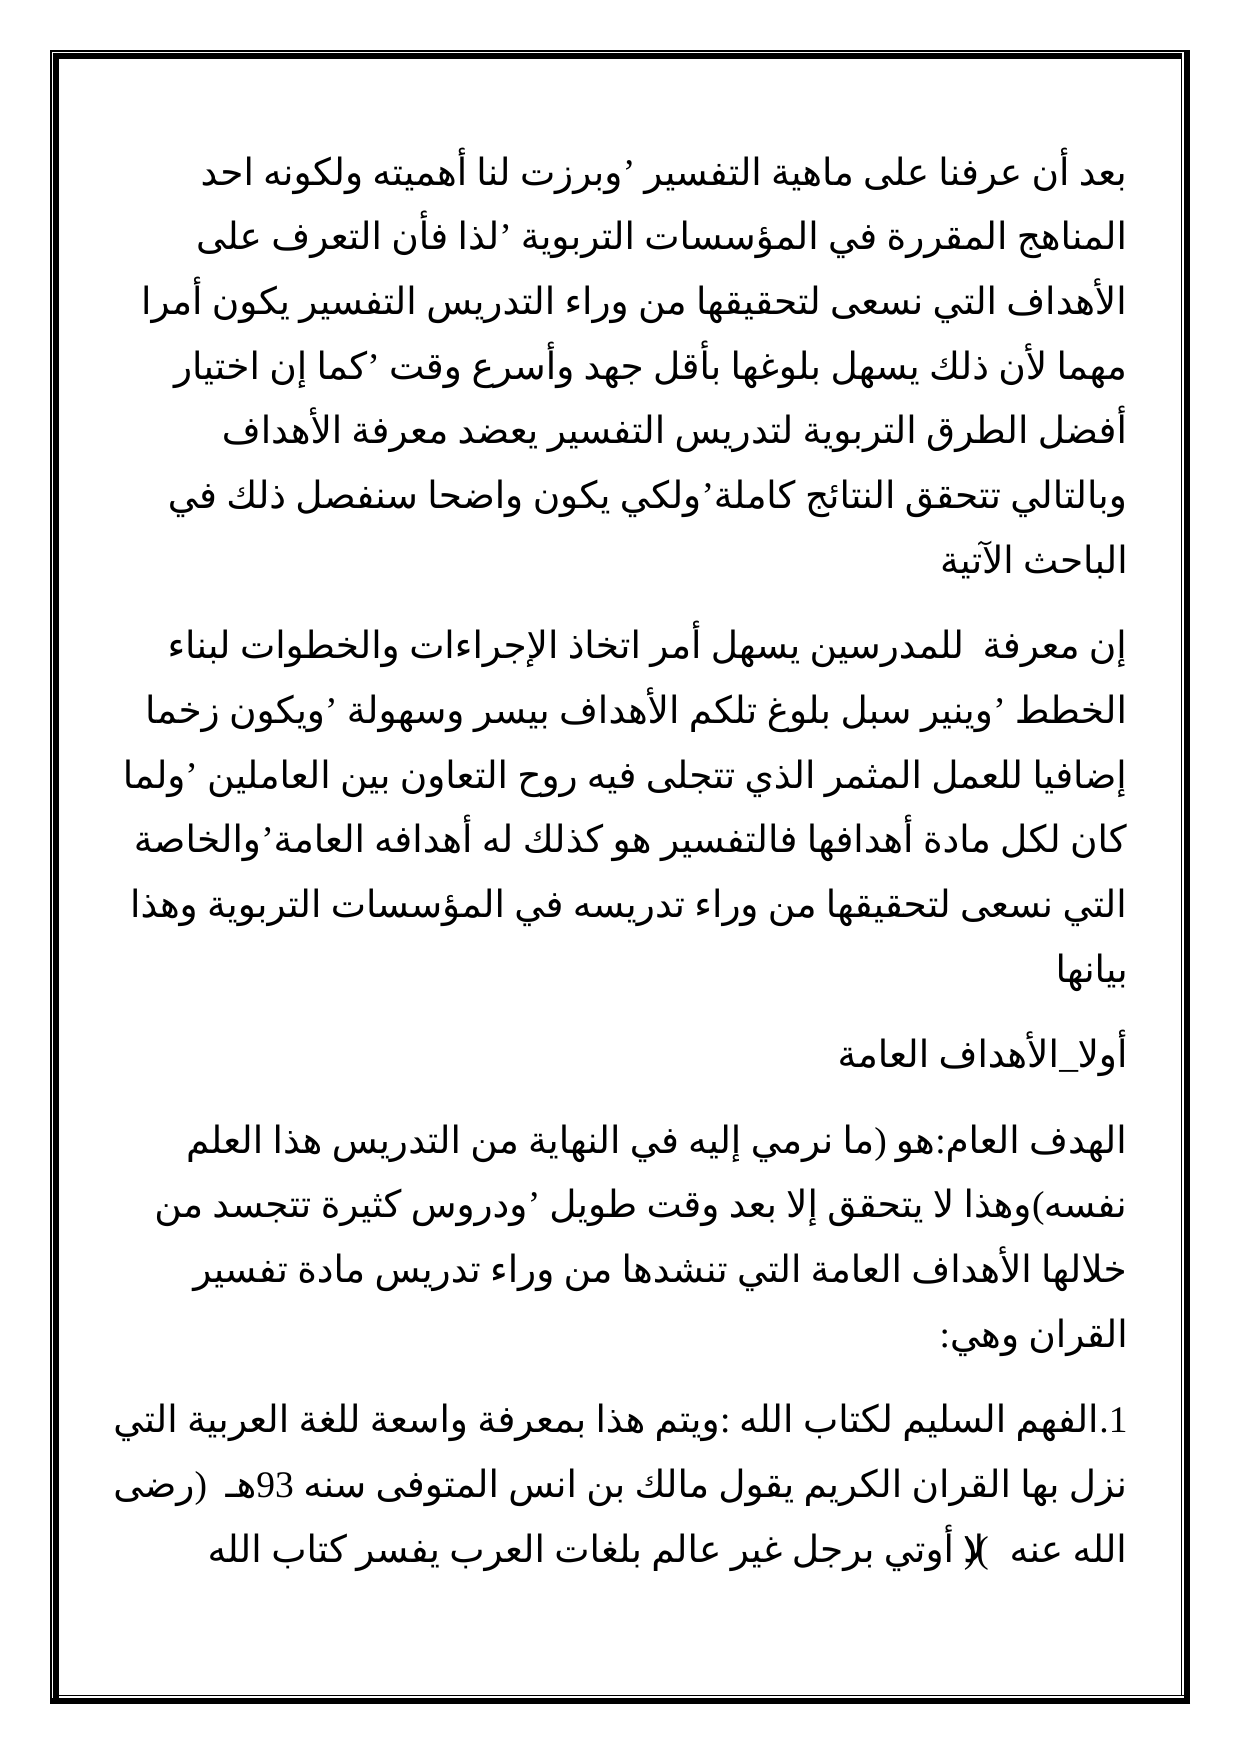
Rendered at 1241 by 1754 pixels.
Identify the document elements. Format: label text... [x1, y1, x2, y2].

text بعد أن عرفنا على ماهية التفسير ’وبرزت لنا أهميته ولكونه احد المناهج المقررة في المؤسسات التربوية ’لذا فأن التعرف على الأهداف التي نسعى لتحقيقها من وراء التدريس التفسير يكون أمرا مهما لأن ذلك يسهل بلوغها بأقل جهد وأسرع وقت ’كما إن اختيار أفضل الطرق التربوية لتدريس التفسير يعضد معرفة الأهداف وبالتالي تتحقق النتائج كاملة’ولكي يكون واضحا سنفصل ذلك في الباحث الآتية [112, 150, 1128, 581]
text أولا_الأهداف العامة [112, 1033, 1128, 1076]
text إن معرفة للمدرسين يسهل أمر اتخاذ الإجراءات والخطوات لبناء الخطط ’وينير سبل بلوغ تلكم الأهداف بيسر وسهولة ’ويكون زخما إضافيا للعمل المثمر الذي تتجلى فيه روح التعاون بين العاملين ’ولما كان لكل مادة أهدافها فالتفسير هو كذلك له أهدافه العامة’والخاصة التي نسعى لتحقيقها من وراء تدريسه في المؤسسات التربوية وهذا بيانها [112, 624, 1128, 990]
text الهدف العام:هو (ما نرمي إليه في النهاية من التدريس هذا العلم نفسه)وهذا لا يتحقق إلا بعد وقت طويل ’ودروس كثيرة تتجسد من خلالها الأهداف العامة التي تنشدها من وراء تدريس مادة تفسير القران وهي: [112, 1118, 1128, 1355]
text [112, 1398, 1128, 1570]
